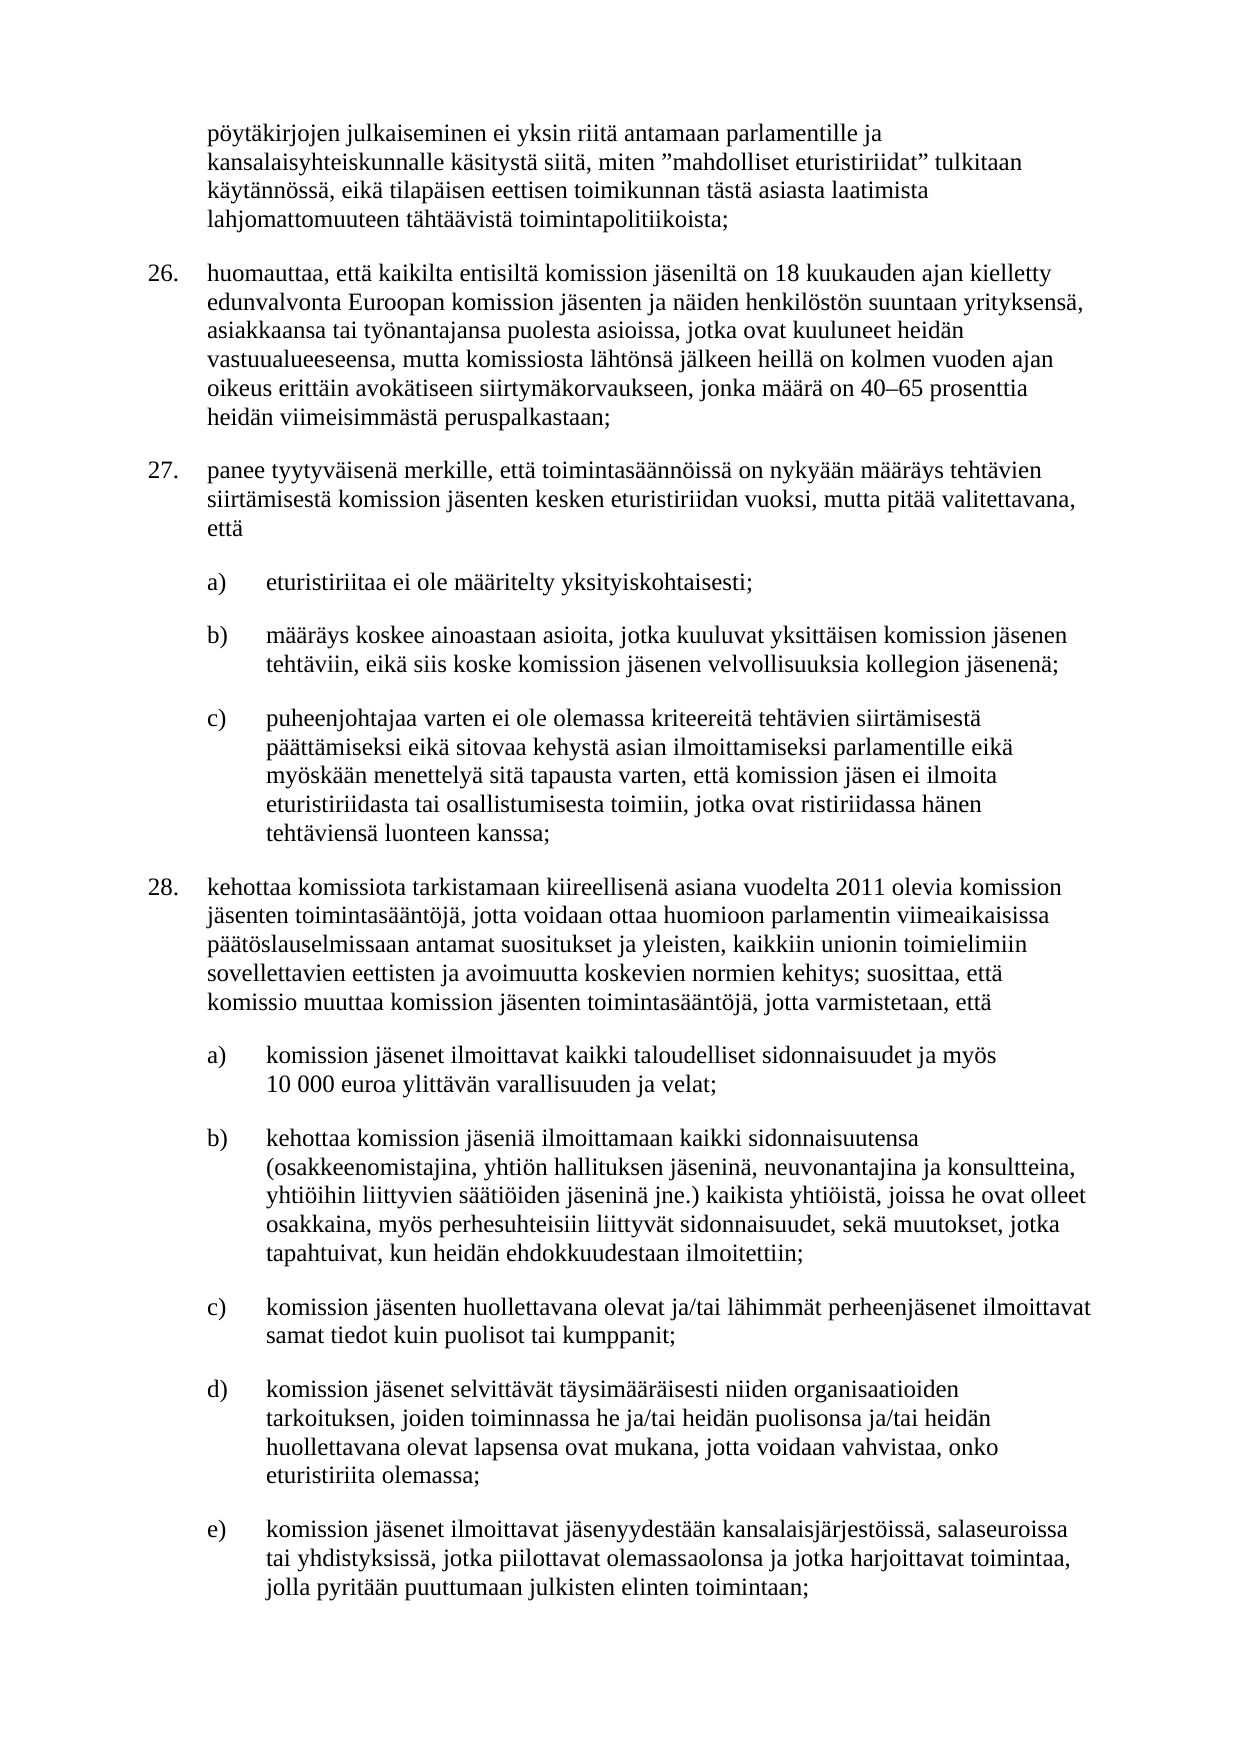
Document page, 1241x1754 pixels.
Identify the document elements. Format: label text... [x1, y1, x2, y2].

text c) puheenjohtajaa varten ei ole olemassa kriteereitä tehtävien siirtämisestä päättämiseksi eikä sitovaa kehystä asian ilmoittamiseksi parlamentille eikä myöskään menettelyä sitä tapausta varten, että komission jäsen ei ilmoita eturistiriidasta tai osallistumisesta toimiin, jotka ovat ristiriidassa hänen tehtäviensä luonteen kanssa; [207, 703, 1092, 847]
text c) komission jäsenten huollettavana olevat ja/tai lähimmät perheenjäsenet ilmoittavat samat tiedot kuin puolisot tai kumppanit; [207, 1292, 1092, 1349]
text b) kehottaa komission jäseniä ilmoittamaan kaikki sidonnaisuutensa (osakkeenomistajina, yhtiön hallituksen jäseninä, neuvonantajina ja konsultteina, yhtiöihin liittyvien säätiöiden jäseninä jne.) kaikista yhtiöistä, joissa he ovat olleet osakkaina, myös perhesuhteisiin liittyvät sidonnaisuudet, sekä muutokset, jotka tapahtuivat, kun heidän ehdokkuudestaan ilmoitettiin; [207, 1123, 1092, 1267]
text e) komission jäsenet ilmoittavat jäsenyydestään kansalaisjärjestöissä, salaseuroissa tai yhdistyksissä, jotka piilottavat olemassaolonsa ja jotka harjoittavat toimintaa, jolla pyritään puuttumaan julkisten elinten toimintaan; [207, 1514, 1092, 1601]
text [148, 118, 1092, 233]
text 26. huomauttaa, että kaikilta entisiltä komission jäseniltä on 18 kuukauden ajan kielletty edunvalvonta Euroopan komission jäsenten ja näiden henkilöstön suuntaan yrityksensä, asiakkaansa tai työnantajansa puolesta asioissa, jotka ovat kuuluneet heidän vastuualueeseensa, mutta komissiosta lähtönsä jälkeen heillä on kolmen vuoden ajan oikeus erittäin avokätiseen siirtymäkorvaukseen, jonka määrä on 40–65 prosenttia heidän viimeisimmästä peruspalkastaan; [148, 258, 1092, 431]
text 27. panee tyytyväisenä merkille, että toimintasäännöissä on nykyään määräys tehtävien siirtämisestä komission jäsenten kesken eturistiriidan vuoksi, mutta pitää valitettavana, että [148, 456, 1092, 542]
text 28. kehottaa komissiota tarkistamaan kiireellisenä asiana vuodelta 2011 olevia komission jäsenten toimintasääntöjä, jotta voidaan ottaa huomioon parlamentin viimeaikaisissa päätöslauselmissaan antamat suositukset ja yleisten, kaikkiin unionin toimielimiin sovellettavien eettisten ja avoimuutta koskevien normien kehitys; suosittaa, että komissio muuttaa komission jäsenten toimintasääntöjä, jotta varmistetaan, että [148, 872, 1092, 1016]
text a) komission jäsenet ilmoittavat kaikki taloudelliset sidonnaisuudet ja myös 10 000 euroa ylittävän varallisuuden ja velat; [207, 1041, 1092, 1098]
text b) määräys koskee ainoastaan asioita, jotka kuuluvat yksittäisen komission jäsenen tehtäviin, eikä siis koske komission jäsenen velvollisuuksia kollegion jäsenenä; [207, 621, 1092, 678]
text d) komission jäsenet selvittävät täysimääräisesti niiden organisaatioiden tarkoituksen, joiden toiminnassa he ja/tai heidän puolisonsa ja/tai heidän huollettavana olevat lapsensa ovat mukana, jotta voidaan vahvistaa, onko eturistiriita olemassa; [207, 1374, 1092, 1489]
text a) eturistiriitaa ei ole määritelty yksityiskohtaisesti; [207, 567, 1092, 596]
